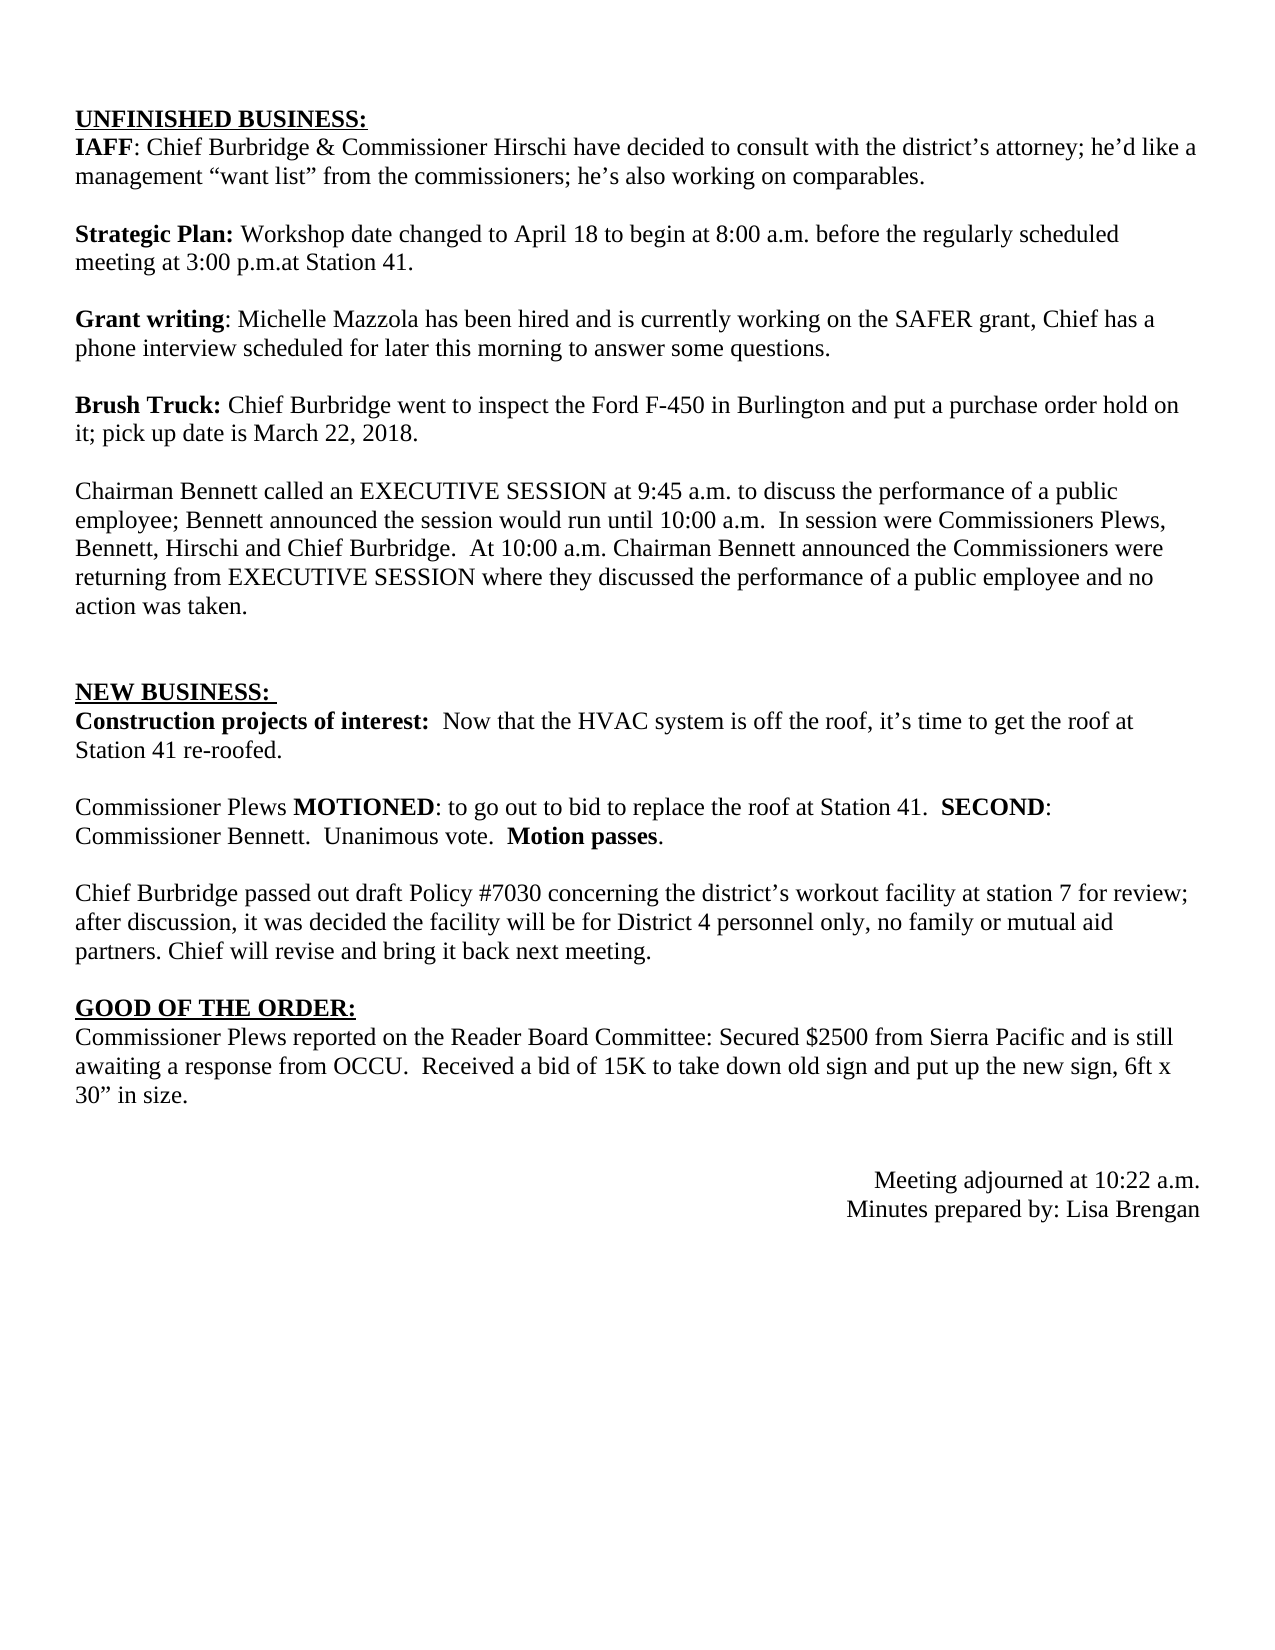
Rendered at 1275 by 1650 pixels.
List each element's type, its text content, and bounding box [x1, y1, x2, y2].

text Chairman Bennett called an EXECUTIVE SESSION at 9:45 a.m. to discuss the performance of a public employee; Bennett announced the session would run until 10:00 a.m. In session were Commissioners Plews, Bennett, Hirschi and Chief Burbridge. At 10:00 a.m. Chairman Bennett announced the Commissioners were returning from EXECUTIVE SESSION where they discussed the performance of a public employee and no action was taken. [75, 476, 1200, 620]
text Minutes prepared by: Lisa Brengan [75, 1194, 1200, 1223]
text Brush Truck: Chief Burbridge went to inspect the Ford F-450 in Burlington and put a purchase order hold on it; pick up date is March 22, 2018. [75, 390, 1200, 447]
text Grant writing: Michelle Mazzola has been hired and is currently working on the SAFER grant, Chief has a phone interview scheduled for later this morning to answer some questions. [75, 304, 1200, 362]
text GOOD OF THE ORDER: [75, 993, 1200, 1022]
text UNFINISHED BUSINESS: [75, 104, 1200, 132]
text Construction projects of interest: Now that the HVAC system is off the roof, it’s time to get the roof at Station 41 re-roofed. [75, 706, 1200, 763]
text Chief Burbridge passed out draft Policy #7030 concerning the district’s workout facility at station 7 for review; after discussion, it was decided the facility will be for District 4 personnel only, no family or mutual aid partners. Chief will revise and bring it back next meeting. [75, 878, 1200, 965]
text Meeting adjourned at 10:22 a.m. [375, 1165, 1200, 1194]
text Commissioner Plews MOTIONED: to go out to bid to replace the roof at Station 41. SECOND: Commissioner Bennett. Unanimous vote. Motion passes. [75, 792, 1200, 850]
text NEW BUSINESS: [75, 677, 1200, 706]
text IAFF: Chief Burbridge & Commissioner Hirschi have decided to consult with the district’s attorney; he’d like a management “want list” from the commissioners; he’s also working on comparables. [75, 132, 1200, 190]
text Strategic Plan: Workshop date changed to April 18 to begin at 8:00 a.m. before the regularly scheduled meeting at 3:00 p.m.at Station 41. [75, 219, 1200, 276]
text Commissioner Plews reported on the Reader Board Committee: Secured $2500 from Sierra Pacific and is still awaiting a response from OCCU. Received a bid of 15K to take down old sign and put up the new sign, 6ft x 30” in size. [75, 1022, 1200, 1108]
